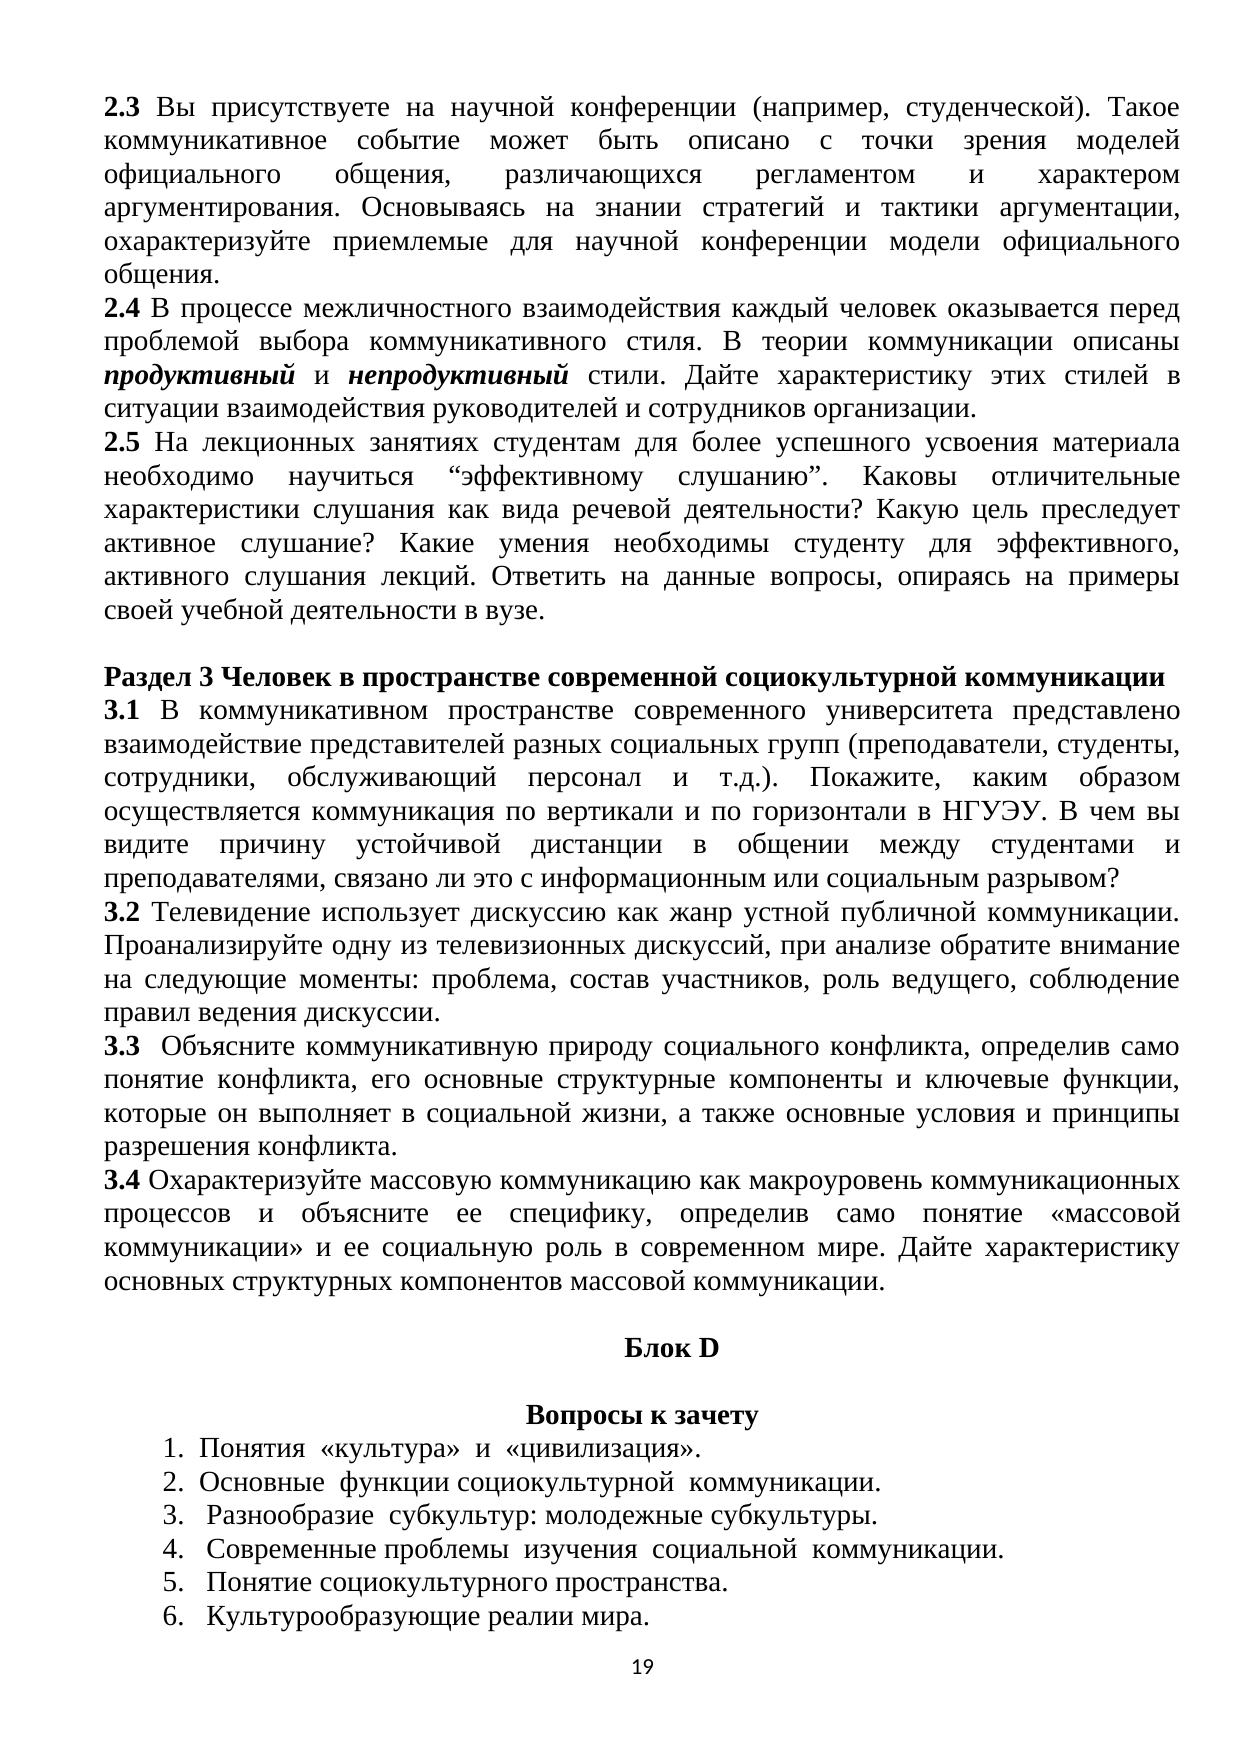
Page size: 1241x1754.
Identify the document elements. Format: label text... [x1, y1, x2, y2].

text 3.3 Объясните коммуникативную природу социального конфликта, определив само понятие конфликта, его основные структурные компоненты и ключевые функции, которые он выполняет в социальной жизни, а также основные условия и принципы разрешения конфликта. [103, 1028, 1181, 1162]
text 6. Культурообразующие реалии мира. [103, 1598, 1181, 1632]
text 2.5 На лекционных занятиях студентам для более успешного усвоения материала необходимо научиться “эффективному слушанию”. Каковы отличительные характеристики слушания как вида речевой деятельности? Какую цель преследует активное слушание? Какие умения необходимы студенту для эффективного, активного слушания лекций. Ответить на данные вопросы, опираясь на примеры своей учебной деятельности в вузе. [103, 424, 1181, 625]
text 4. Современные проблемы изучения социальной коммуникации. [103, 1531, 1181, 1564]
text 2.3 Вы присутствуете на научной конференции (например, студенческой). Такое коммуникативное событие может быть описано с точки зрения моделей официального общения, различающихся регламентом и характером аргументирования. Основываясь на знании стратегий и тактики аргументации, охарактеризуйте приемлемые для научной конференции модели официального общения. [103, 89, 1181, 290]
text 1. Понятия «культура» и «цивилизация». [103, 1430, 1181, 1464]
text Вопросы к зачету [103, 1397, 1181, 1430]
text Блок D [103, 1330, 1181, 1363]
text 2.4 В процессе межличностного взаимодействия каждый человек оказывается перед проблемой выбора коммуникативного стиля. В теории коммуникации описаны продуктивный и непродуктивный стили. Дайте характеристику этих стилей в ситуации взаимодействия руководителей и сотрудников организации. [103, 290, 1181, 424]
text 3.1 В коммуникативном пространстве современного университета представлено взаимодействие представителей разных социальных групп (преподаватели, студенты, сотрудники, обслуживающий персонал и т.д.). Покажите, каким образом осуществляется коммуникация по вертикали и по горизонтали в НГУЭУ. В чем вы видите причину устойчивой дистанции в общении между студентами и преподавателями, связано ли это с информационным или социальным разрывом? [103, 692, 1181, 894]
text 5. Понятие социокультурного пространства. [103, 1564, 1181, 1598]
text 3.4 Охарактеризуйте массовую коммуникацию как макроуровень коммуникационных процессов и объясните ее специфику, определив само понятие «массовой коммуникации» и ее социальную роль в современном мире. Дайте характеристику основных структурных компонентов массовой коммуникации. [103, 1162, 1181, 1296]
text 3.2 Телевидение использует дискуссию как жанр устной публичной коммуникации. Проанализируйте одну из телевизионных дискуссий, при анализе обратите внимание на следующие моменты: проблема, состав участников, роль ведущего, соблюдение правил ведения дискуссии. [103, 894, 1181, 1028]
text 2. Основные функции социокультурной коммуникации. [103, 1464, 1181, 1497]
text Раздел 3 Человек в пространстве современной социокультурной коммуникации [103, 659, 1181, 692]
text 3. Разнообразие субкультур: молодежные субкультуры. [103, 1497, 1181, 1531]
